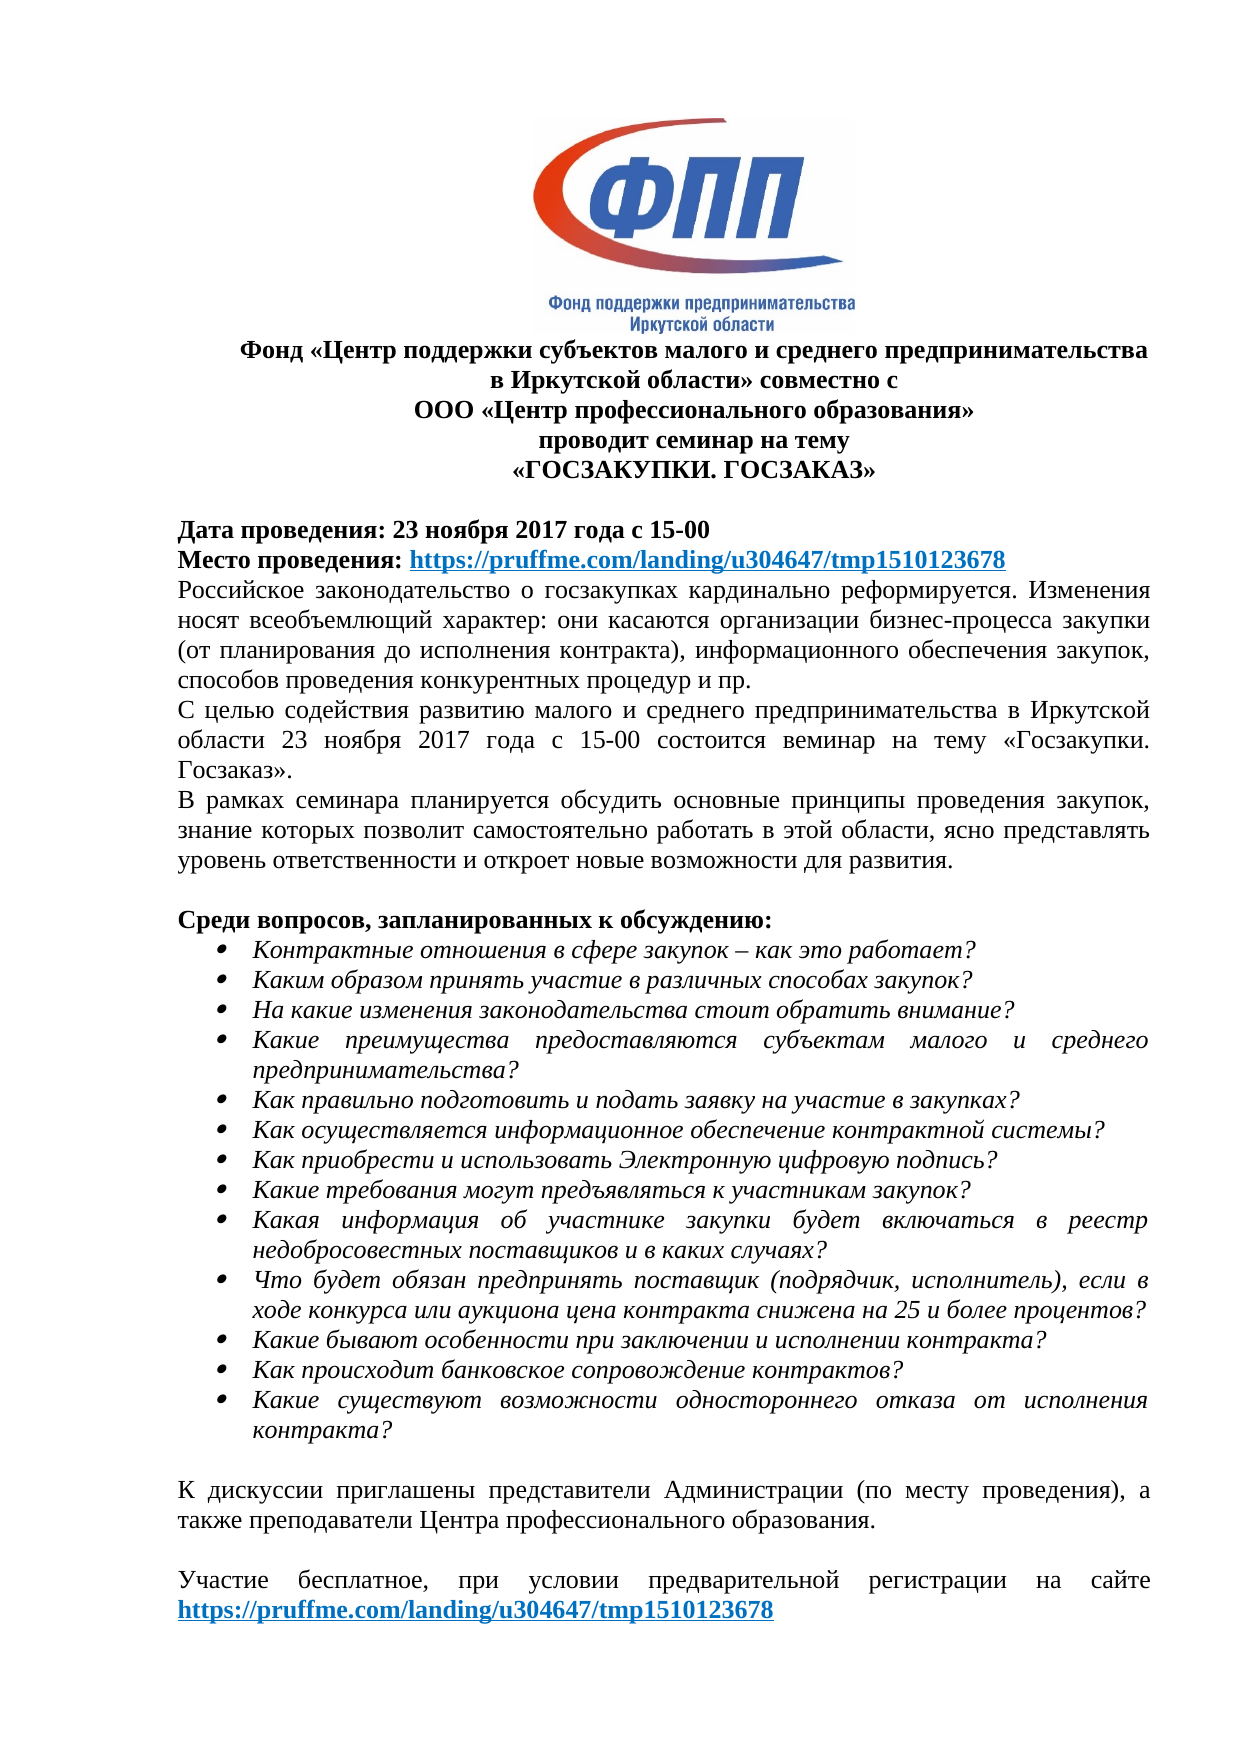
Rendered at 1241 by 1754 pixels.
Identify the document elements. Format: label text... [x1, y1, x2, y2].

text В рамках семинара планируется обсудить основные принципы проведения закупок, знание которых позволит самостоятельно работать в этой области, ясно представлять уровень ответственности и откроет новые возможности для развития. [177, 784, 1152, 874]
text Российское законодательство о госзакупках кардинально реформируется. Изменения носят всеобъемлющий характер: они касаются организации бизнес-процесса закупки (от планирования до исполнения контракта), информационного обеспечения закупок, способов проведения конкурентных процедур и пр. [177, 574, 1152, 694]
list Какие бывают особенности при заключении и исполнении контракта? [215, 1324, 1152, 1354]
list Какие требования могут предъявляться к участникам закупок? [215, 1174, 1152, 1204]
list Как правильно подготовить и подать заявку на участие в закупках? [215, 1084, 1152, 1114]
text проводит семинар на тему [177, 424, 1152, 454]
list Что будет обязан предпринять поставщик (подрядчик, исполнитель), если в ходе конкурса или аукциона цена контракта снижена на 25 и более процентов? [215, 1264, 1152, 1324]
text Среди вопросов, запланированных к обсуждению: [177, 904, 1152, 934]
picture [533, 118, 855, 334]
text Фонд «Центр поддержки субъектов малого и среднего предпринимательства [177, 334, 1152, 364]
text К дискуссии приглашены представители Администрации (по месту проведения), а также преподаватели Центра профессионального образования. [177, 1474, 1152, 1534]
text в Иркутской области» совместно с [177, 364, 1152, 394]
list Какие преимущества предоставляются субъектам малого и среднего предпринимательства? [215, 1024, 1152, 1084]
list Контрактные отношения в сфере закупок – как это работает? [215, 934, 1152, 964]
text С целью содействия развитию малого и среднего предпринимательства в Иркутской области 23 ноября 2017 года с 15-00 состоится веминар на тему «Госзакупки. Госзаказ». [177, 694, 1152, 784]
text Дата проведения: 23 ноября 2017 года с 15-00 [177, 514, 1152, 544]
list Как осуществляется информационное обеспечение контрактной системы? [215, 1114, 1152, 1144]
text Место проведения: https://pruffme.com/landing/u304647/tmp1510123678 [177, 544, 1152, 574]
list На какие изменения законодательства стоит обратить внимание? [215, 994, 1152, 1024]
list Каким образом принять участие в различных способах закупок? [215, 964, 1152, 994]
list Как приобрести и использовать Электронную цифровую подпись? [215, 1144, 1152, 1174]
list Как происходит банковское сопровождение контрактов? [215, 1354, 1152, 1384]
text «ГОСЗАКУПКИ. ГОСЗАКАЗ» [177, 454, 1152, 484]
text Участие бесплатное, при условии предварительной регистрации на сайте https://pruffme.com/landing/u304647/tmp1510123678 [177, 1564, 1152, 1624]
list Какие существуют возможности одностороннего отказа от исполнения контракта? [215, 1384, 1152, 1444]
text ООО «Центр профессионального образования» [177, 394, 1152, 424]
list Какая информация об участнике закупки будет включаться в реестр недобросовестных поставщиков и в каких случаях? [215, 1204, 1152, 1264]
